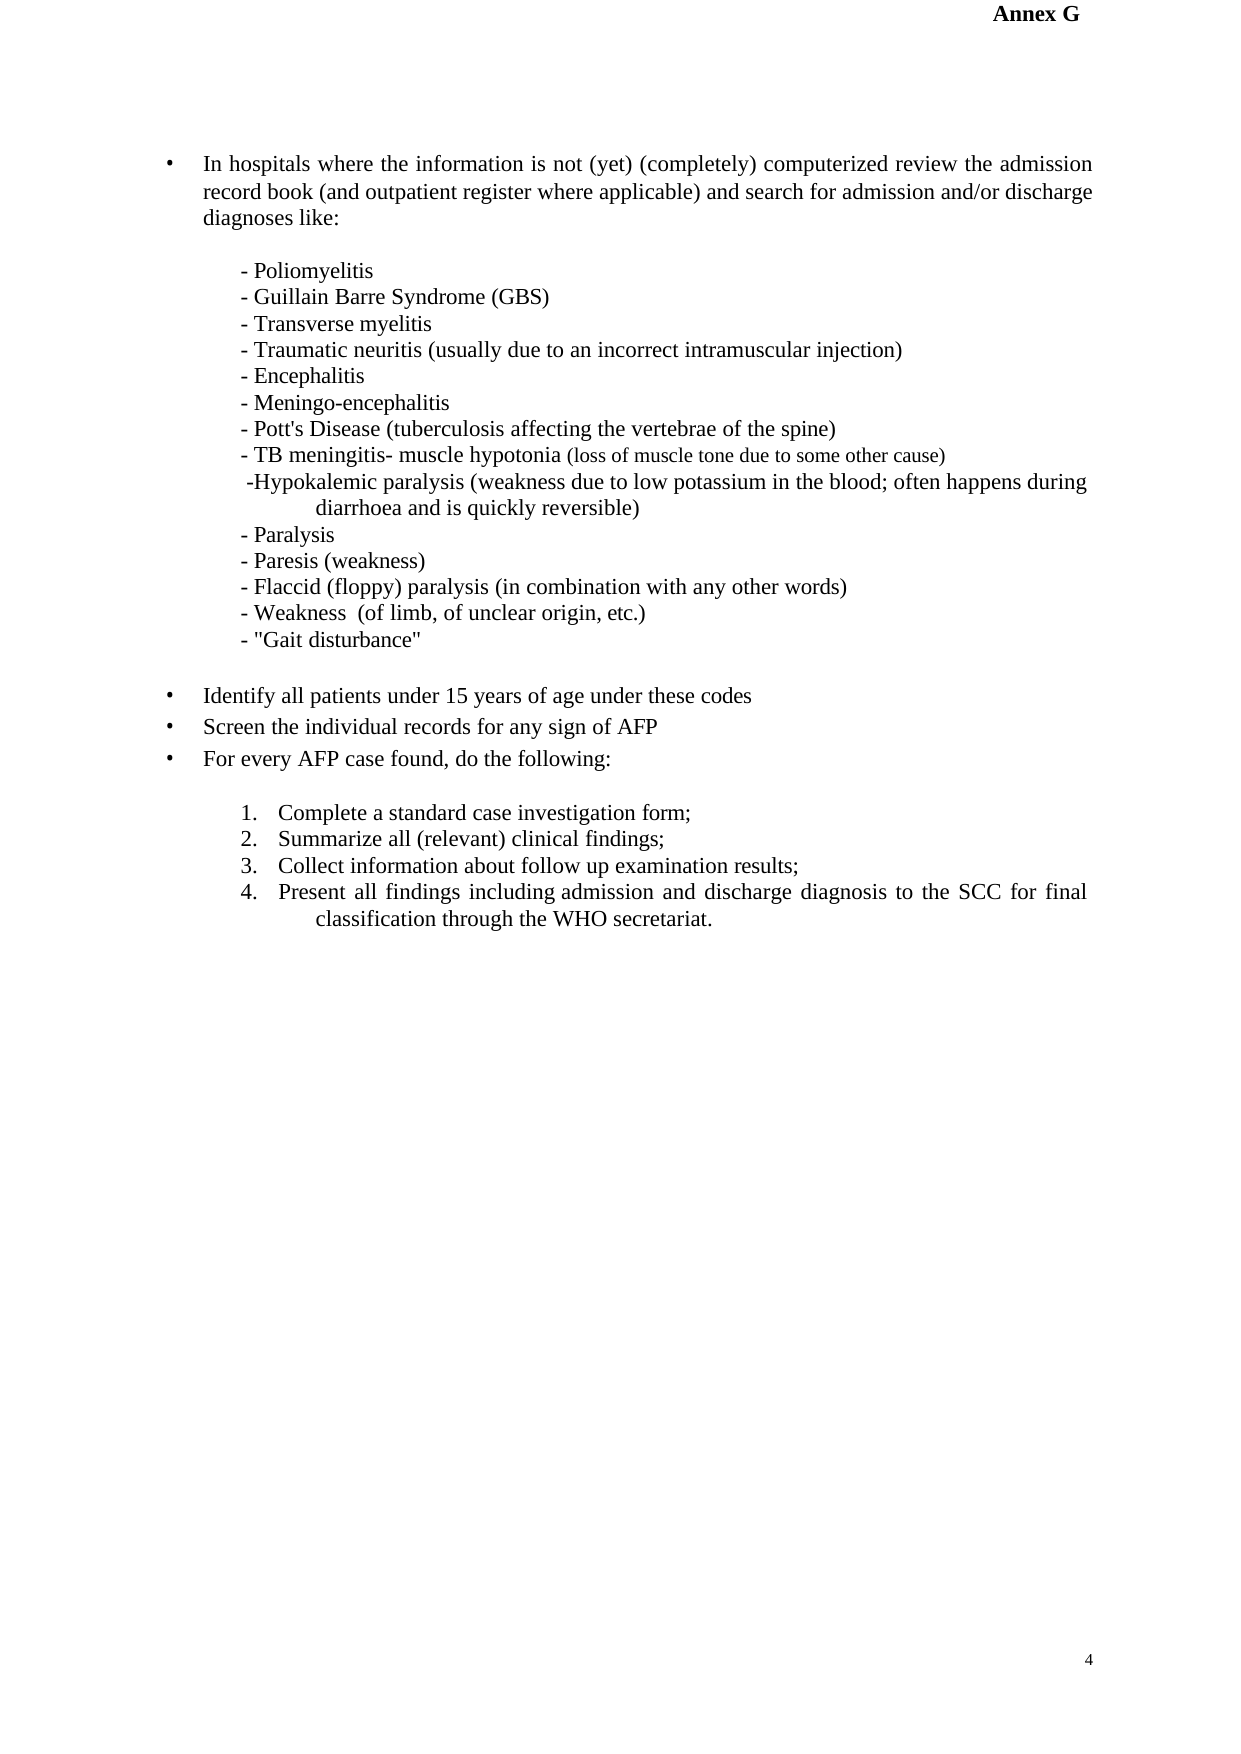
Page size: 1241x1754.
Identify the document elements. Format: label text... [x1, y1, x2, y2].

list Traumatic neuritis (usually due to an incorrect intramuscular injection) [240, 336, 1163, 363]
list Weakness (of limb, of unclear origin, etc.) [240, 600, 1163, 626]
list Meningo-encephalitis [240, 389, 1163, 415]
list For every AFP case found, do the following: [165, 741, 1163, 773]
list Paresis (weakness) [240, 547, 1163, 574]
list Present all findings including admission and discharge diagnosis to the SCC for final classification through the WHO secretariat. [240, 878, 1094, 931]
list Poliomyelitis [240, 257, 1163, 284]
list "Gait disturbance" [240, 626, 1163, 653]
list In hospitals where the information is not (yet) (completely) computerized review the admission record book (and outpatient register where applicable) and search for admission and/or discharge diagnoses like: [165, 147, 1094, 231]
list TB meningitis- muscle hypotonia (loss of muscle tone due to some other cause) [240, 442, 1163, 468]
list Paralysis [240, 521, 1163, 547]
list Guillain Barre Syndrome (GBS) [240, 284, 1163, 310]
list Screen the individual records for any sign of AFP [165, 710, 1163, 741]
list Flaccid (floppy) paralysis (in combination with any other words) [240, 574, 1163, 600]
list Summarize all (relevant) clinical findings; [240, 826, 1163, 852]
text -Hypokalemic paralysis (weakness due to low potassium in the blood; often happens during diarrhoea and is quickly reversible) [246, 468, 1163, 521]
list Pott's Disease (tuberculosis affecting the vertebrae of the spine) [240, 415, 1163, 442]
list Collect information about follow up examination results; [240, 852, 1163, 878]
list Complete a standard case investigation form; [240, 799, 1163, 826]
list Encephalitis [240, 363, 1163, 389]
list Identify all patients under 15 years of age under these codes [165, 679, 1163, 710]
list Transverse myelitis [240, 310, 1163, 336]
